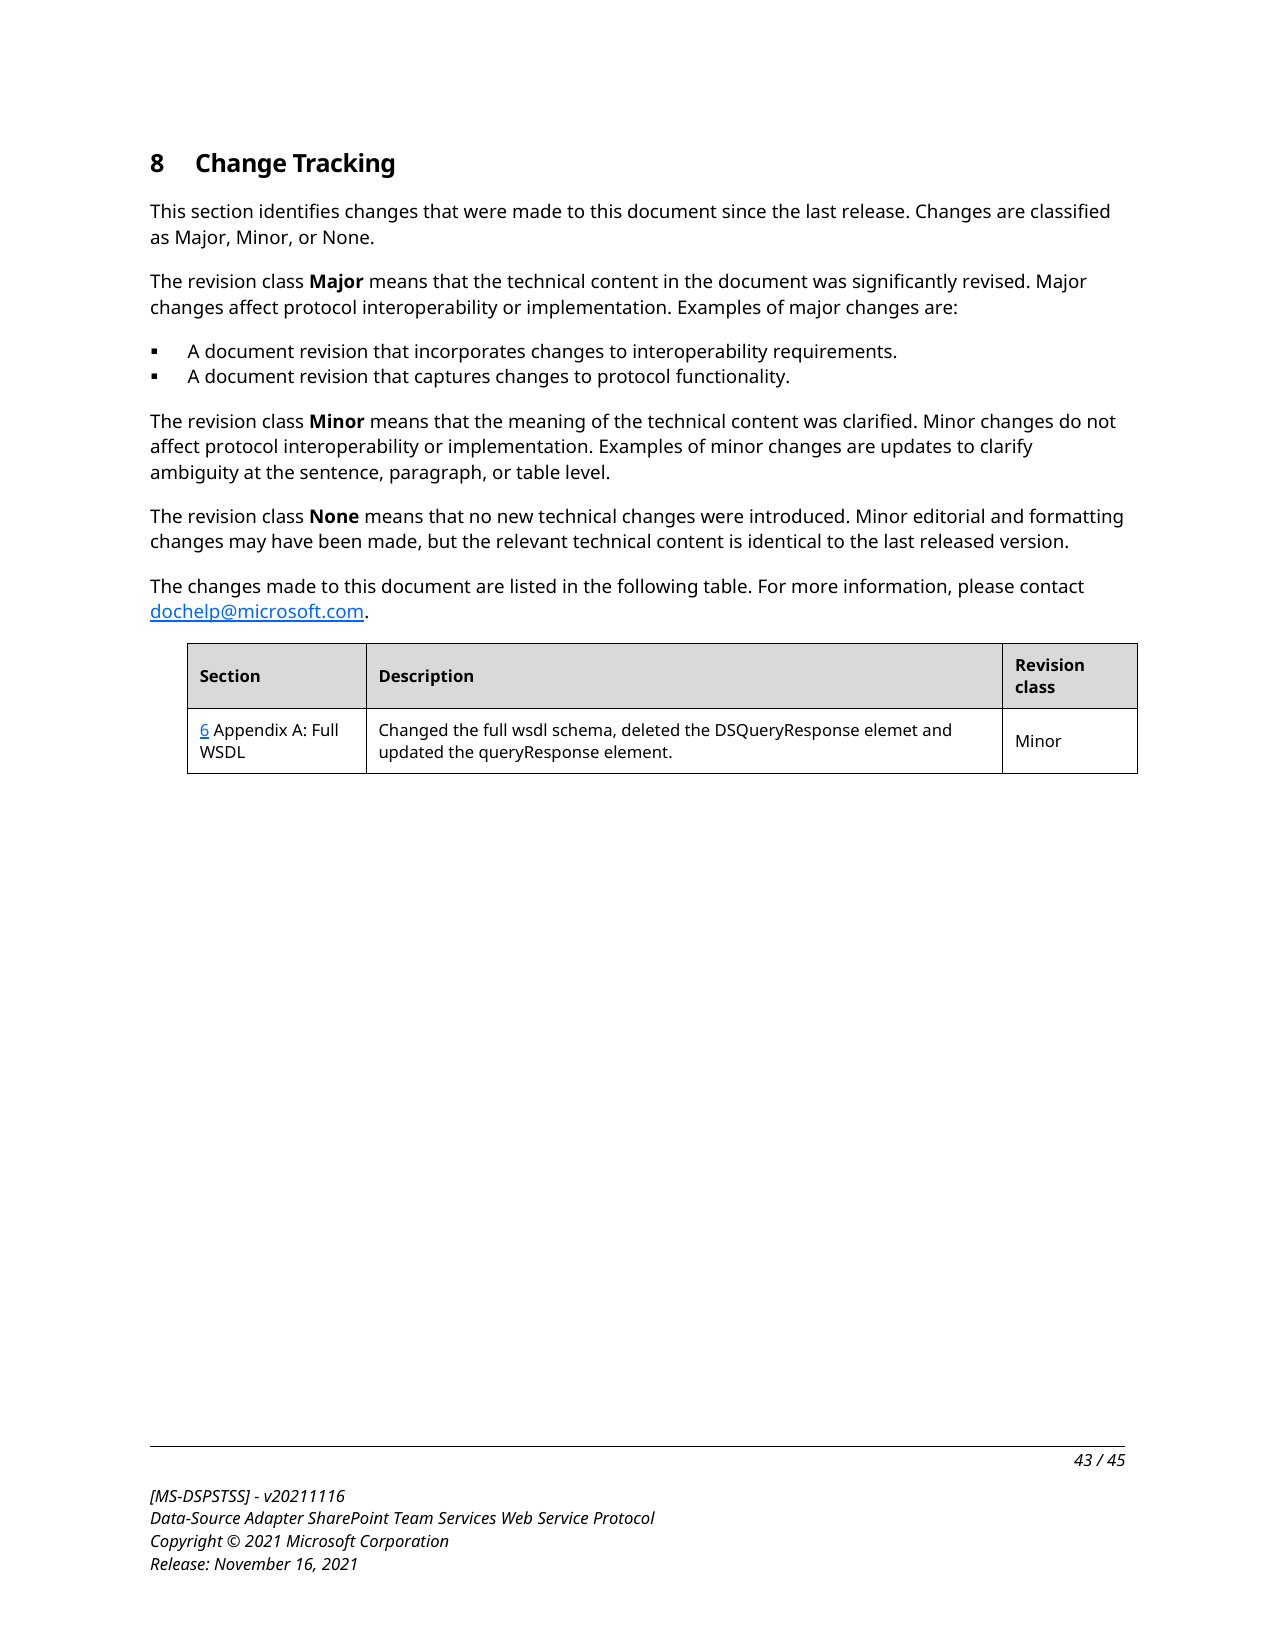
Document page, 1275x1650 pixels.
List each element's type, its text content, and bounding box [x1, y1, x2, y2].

list A document revision that incorporates changes to interoperability requirements. [150, 338, 1125, 364]
subtitle Change Tracking [150, 146, 1125, 180]
text The changes made to this document are listed in the following table. For more information, please contact dochelp@microsoft.com. [150, 573, 1125, 624]
text The revision class Minor means that the meaning of the technical content was clarified. Minor changes do not affect protocol interoperability or implementation. Examples of minor changes are updates to clarify ambiguity at the sentence, paragraph, or table level. [150, 408, 1125, 484]
table_cell 6 Appendix A: Full WSDL [188, 709, 366, 773]
text This section identifies changes that were made to this document since the last release. Changes are classified as Major, Minor, or None. [150, 199, 1125, 250]
table_header Section [188, 644, 366, 708]
table_header Description [367, 644, 1002, 708]
text The revision class Major means that the technical content in the document was significantly revised. Major changes affect protocol interoperability or implementation. Examples of major changes are: [150, 268, 1125, 319]
table_cell Changed the full wsdl schema, deleted the DSQueryResponse elemet and updated the queryResponse element. [367, 709, 1002, 773]
text The revision class None means that no new technical changes were introduced. Minor editorial and formatting changes may have been made, but the relevant technical content is identical to the last released version. [150, 503, 1125, 554]
list A document revision that captures changes to protocol functionality. [150, 364, 1125, 389]
table_header Revision class [1003, 644, 1137, 708]
table_cell Minor [1003, 709, 1137, 773]
